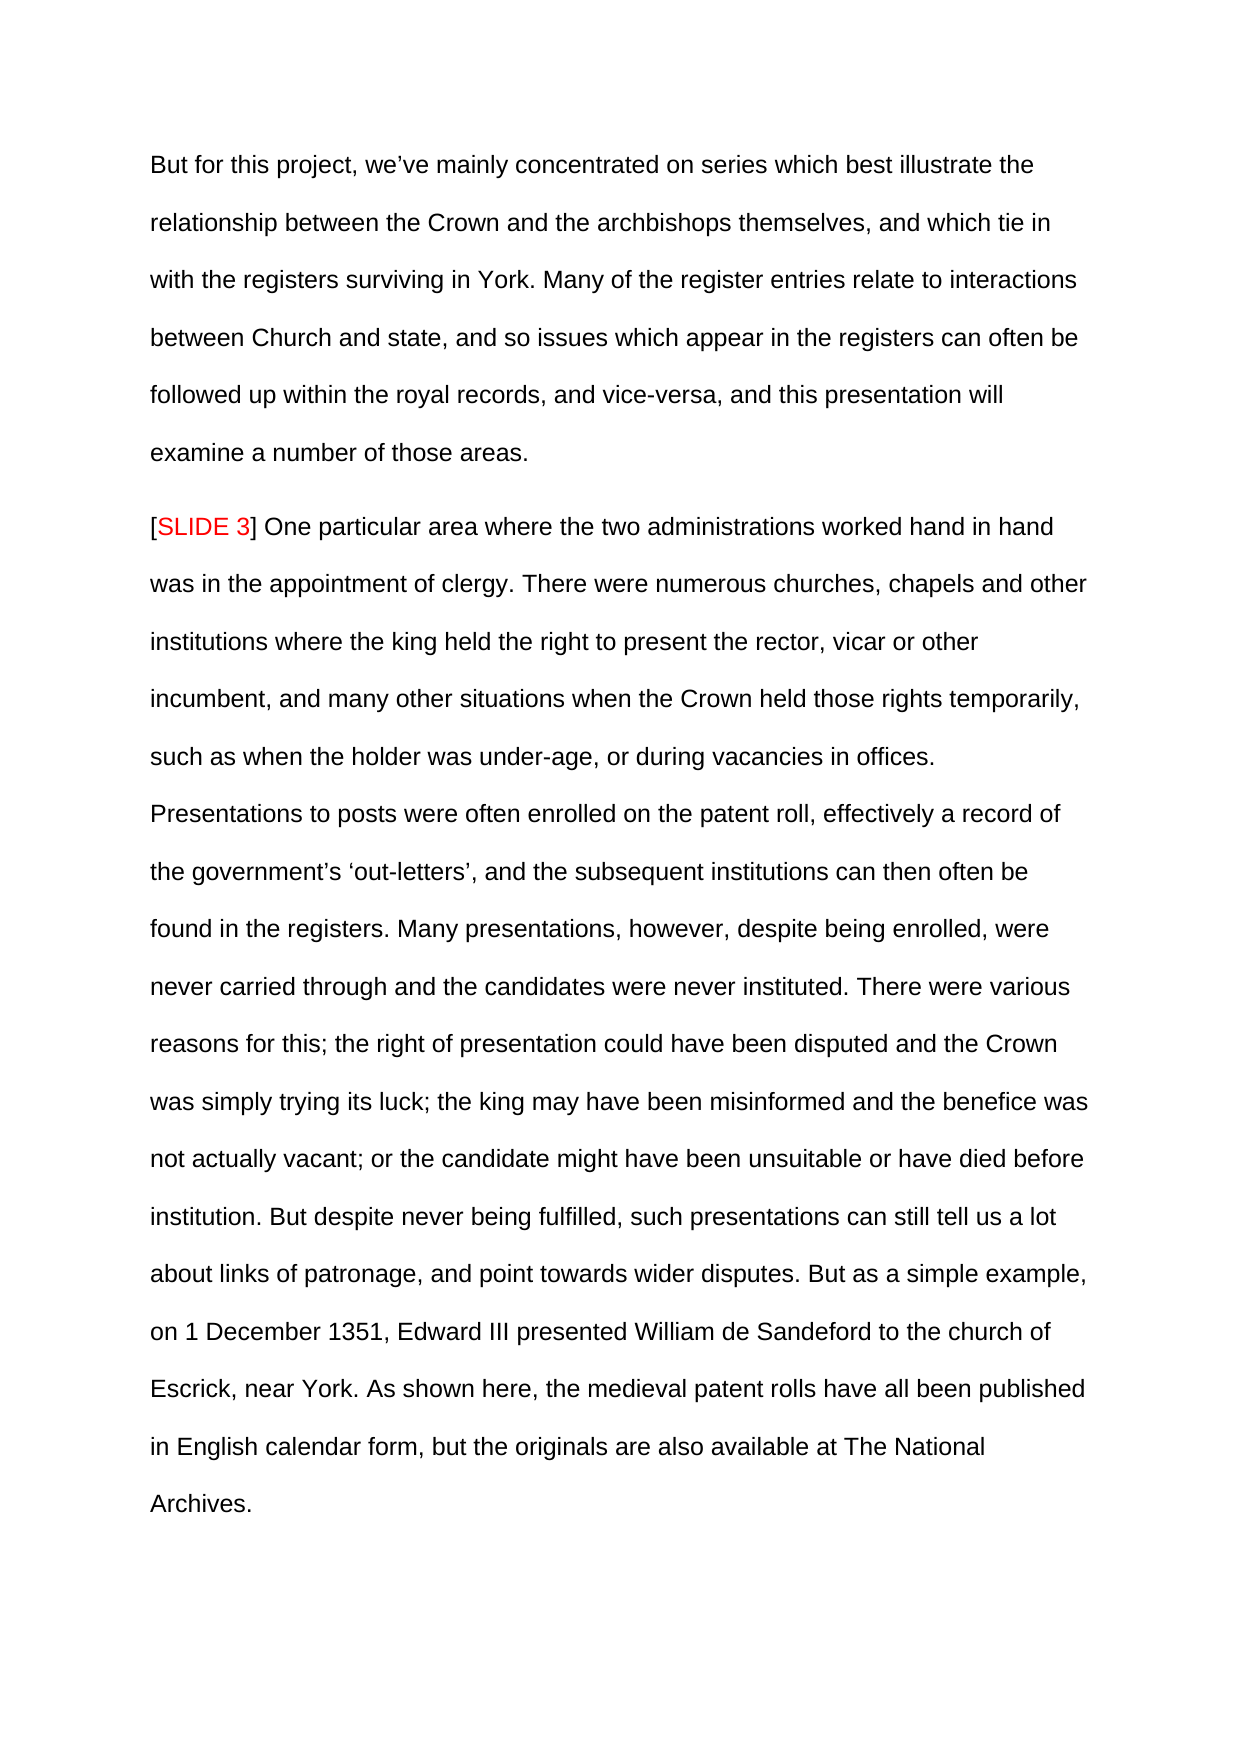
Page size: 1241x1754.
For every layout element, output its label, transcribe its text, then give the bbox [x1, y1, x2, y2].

text But for this project, we’ve mainly concentrated on series which best illustrate the relationship between the Crown and the archbishops themselves, and which tie in with the registers surviving in York. Many of the register entries relate to interactions between Church and state, and so issues which appear in the registers can often be followed up within the royal records, and vice-versa, and this presentation will examine a number of those areas. [150, 150, 1090, 466]
text [SLIDE 3] One particular area where the two administrations worked hand in hand was in the appointment of clergy. There were numerous churches, chapels and other institutions where the king held the right to present the rector, vicar or other incumbent, and many other situations when the Crown held those rights temporarily, such as when the holder was under-age, or during vacancies in offices. Presentations to posts were often enrolled on the patent roll, effectively a record of the government’s ‘out-letters’, and the subsequent institutions can then often be found in the registers. Many presentations, however, despite being enrolled, were never carried through and the candidates were never instituted. There were various reasons for this; the right of presentation could have been disputed and the Crown was simply trying its luck; the king may have been misinformed and the benefice was not actually vacant; or the candidate might have been unsuitable or have died before institution. But despite never being fulfilled, such presentations can still tell us a lot about links of patronage, and point towards wider disputes. But as a simple example, on 1 December 1351, Edward III presented William de Sandeford to the church of Escrick, near York. As shown here, the medieval patent rolls have all been published in English calendar form, but the originals are also available at The National Archives. [150, 512, 1090, 1518]
